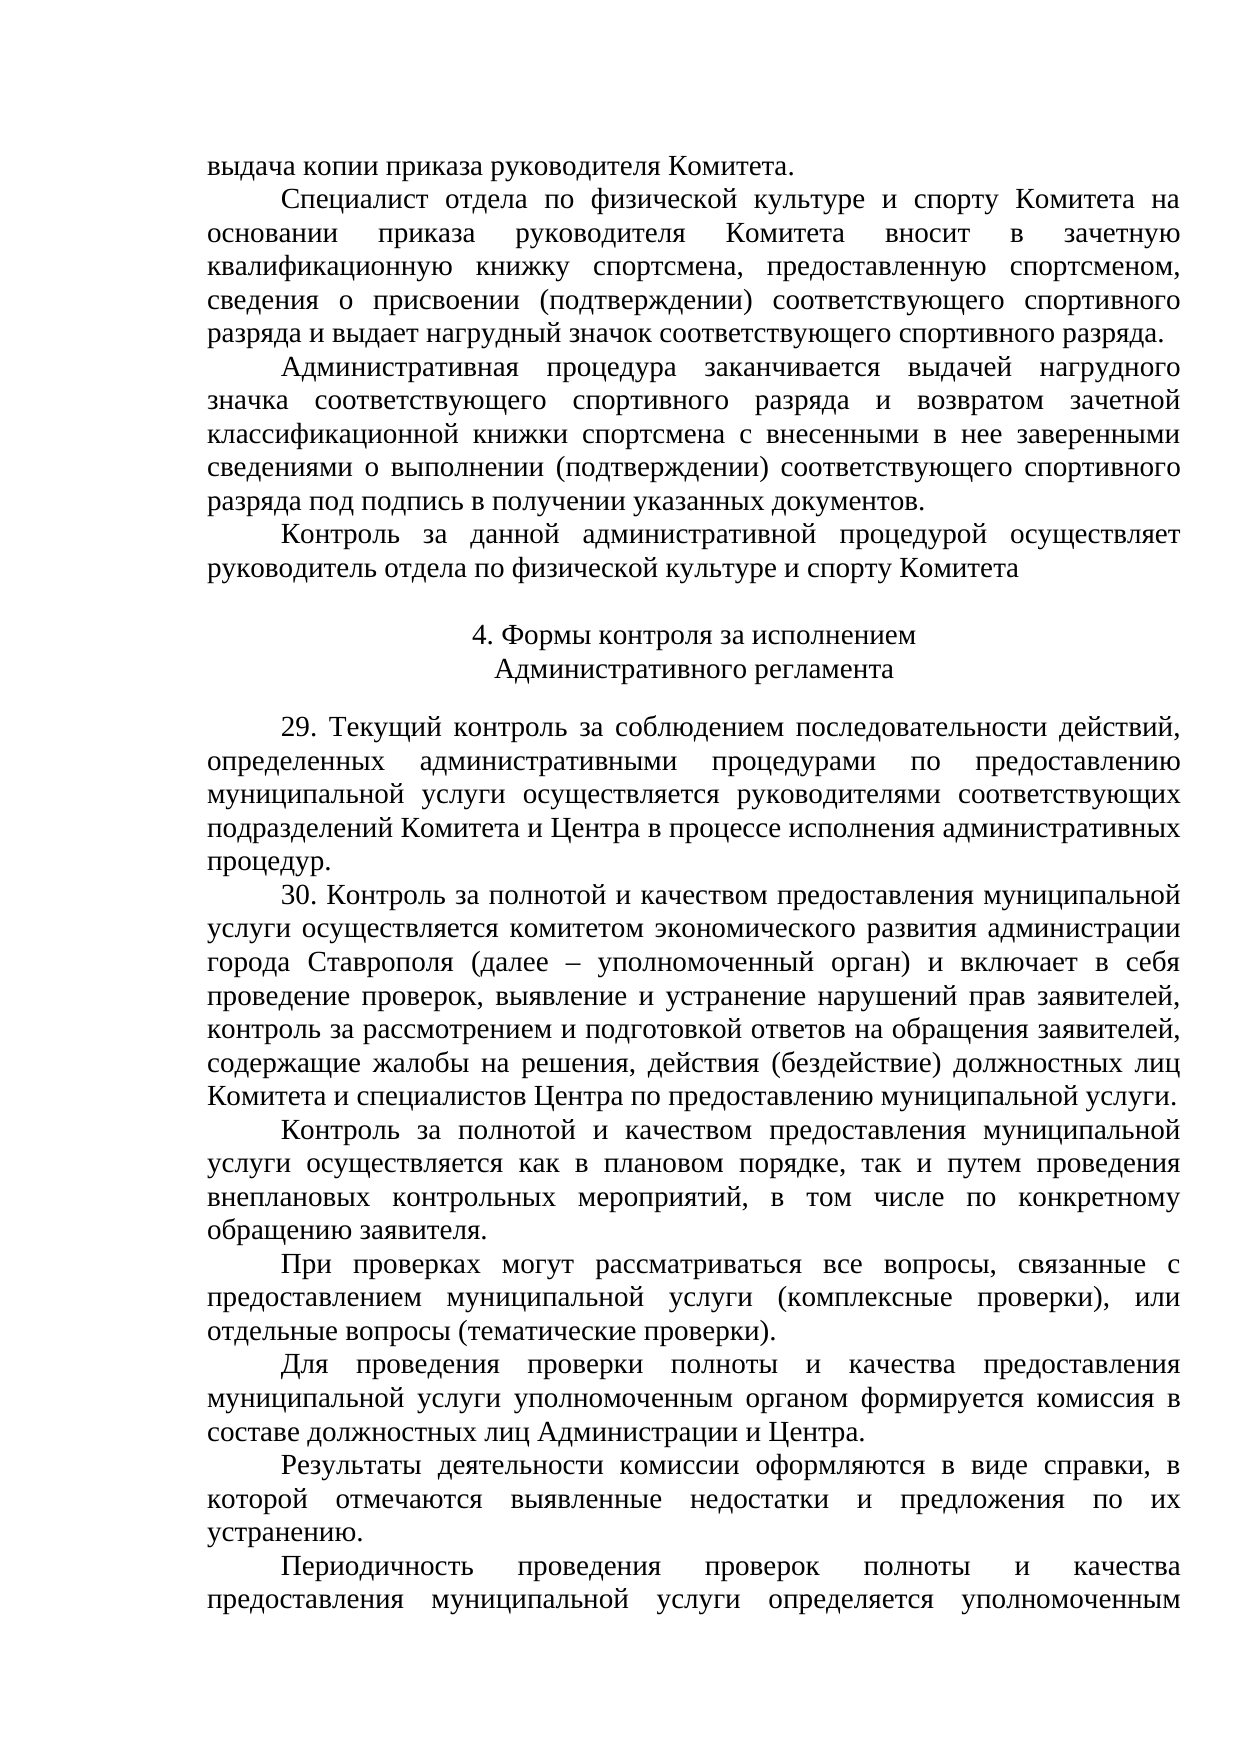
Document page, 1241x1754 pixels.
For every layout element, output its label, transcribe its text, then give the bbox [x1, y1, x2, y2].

text Результаты деятельности комиссии оформляются в виде справки, в которой отмечаются выявленные недостатки и предложения по их устранению. [207, 1447, 1181, 1548]
text Административная процедура заканчивается выдачей нагрудного значка соответствующего спортивного разряда и возвратом зачетной классификационной книжки спортсмена с внесенными в нее заверенными сведениями о выполнении (подтверждении) соответствующего спортивного разряда под подпись в получении указанных документов. [207, 349, 1181, 517]
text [207, 148, 1181, 181]
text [207, 1548, 1181, 1615]
text 29. Текущий контроль за соблюдением последовательности действий, определенных административными процедурами по предоставлению муниципальной услуги осуществляется руководителями соответствующих подразделений Комитета и Центра в процессе исполнения административных процедур. [207, 709, 1181, 877]
text Административного регламента [207, 651, 1181, 684]
text Для проведения проверки полноты и качества предоставления муниципальной услуги уполномоченным органом формируется комиссия в составе должностных лиц Администрации и Центра. [207, 1347, 1181, 1447]
text Контроль за полнотой и качеством предоставления муниципальной услуги осуществляется как в плановом порядке, так и путем проведения внеплановых контрольных мероприятий, в том числе по конкретному обращению заявителя. [207, 1112, 1181, 1246]
text 30. Контроль за полнотой и качеством предоставления муниципальной услуги осуществляется комитетом экономического развития администрации города Ставрополя (далее – уполномоченный орган) и включает в себя проведение проверок, выявление и устранение нарушений прав заявителей, контроль за рассмотрением и подготовкой ответов на обращения заявителей, содержащие жалобы на решения, действия (бездействие) должностных лиц Комитета и специалистов Центра по предоставлению муниципальной услуги. [207, 877, 1181, 1112]
text Контроль за данной административной процедурой осуществляет руководитель отдела по физической культуре и спорту Комитета [207, 517, 1181, 584]
text Специалист отдела по физической культуре и спорту Комитета на основании приказа руководителя Комитета вносит в зачетную квалификационную книжку спортсмена, предоставленную спортсменом, сведения о присвоении (подтверждении) соответствующего спортивного разряда и выдает нагрудный значок соответствующего спортивного разряда. [207, 181, 1181, 349]
text При проверках могут рассматриваться все вопросы, связанные с предоставлением муниципальной услуги (комплексные проверки), или отдельные вопросы (тематические проверки). [207, 1246, 1181, 1347]
text 4. Формы контроля за исполнением [207, 617, 1181, 651]
